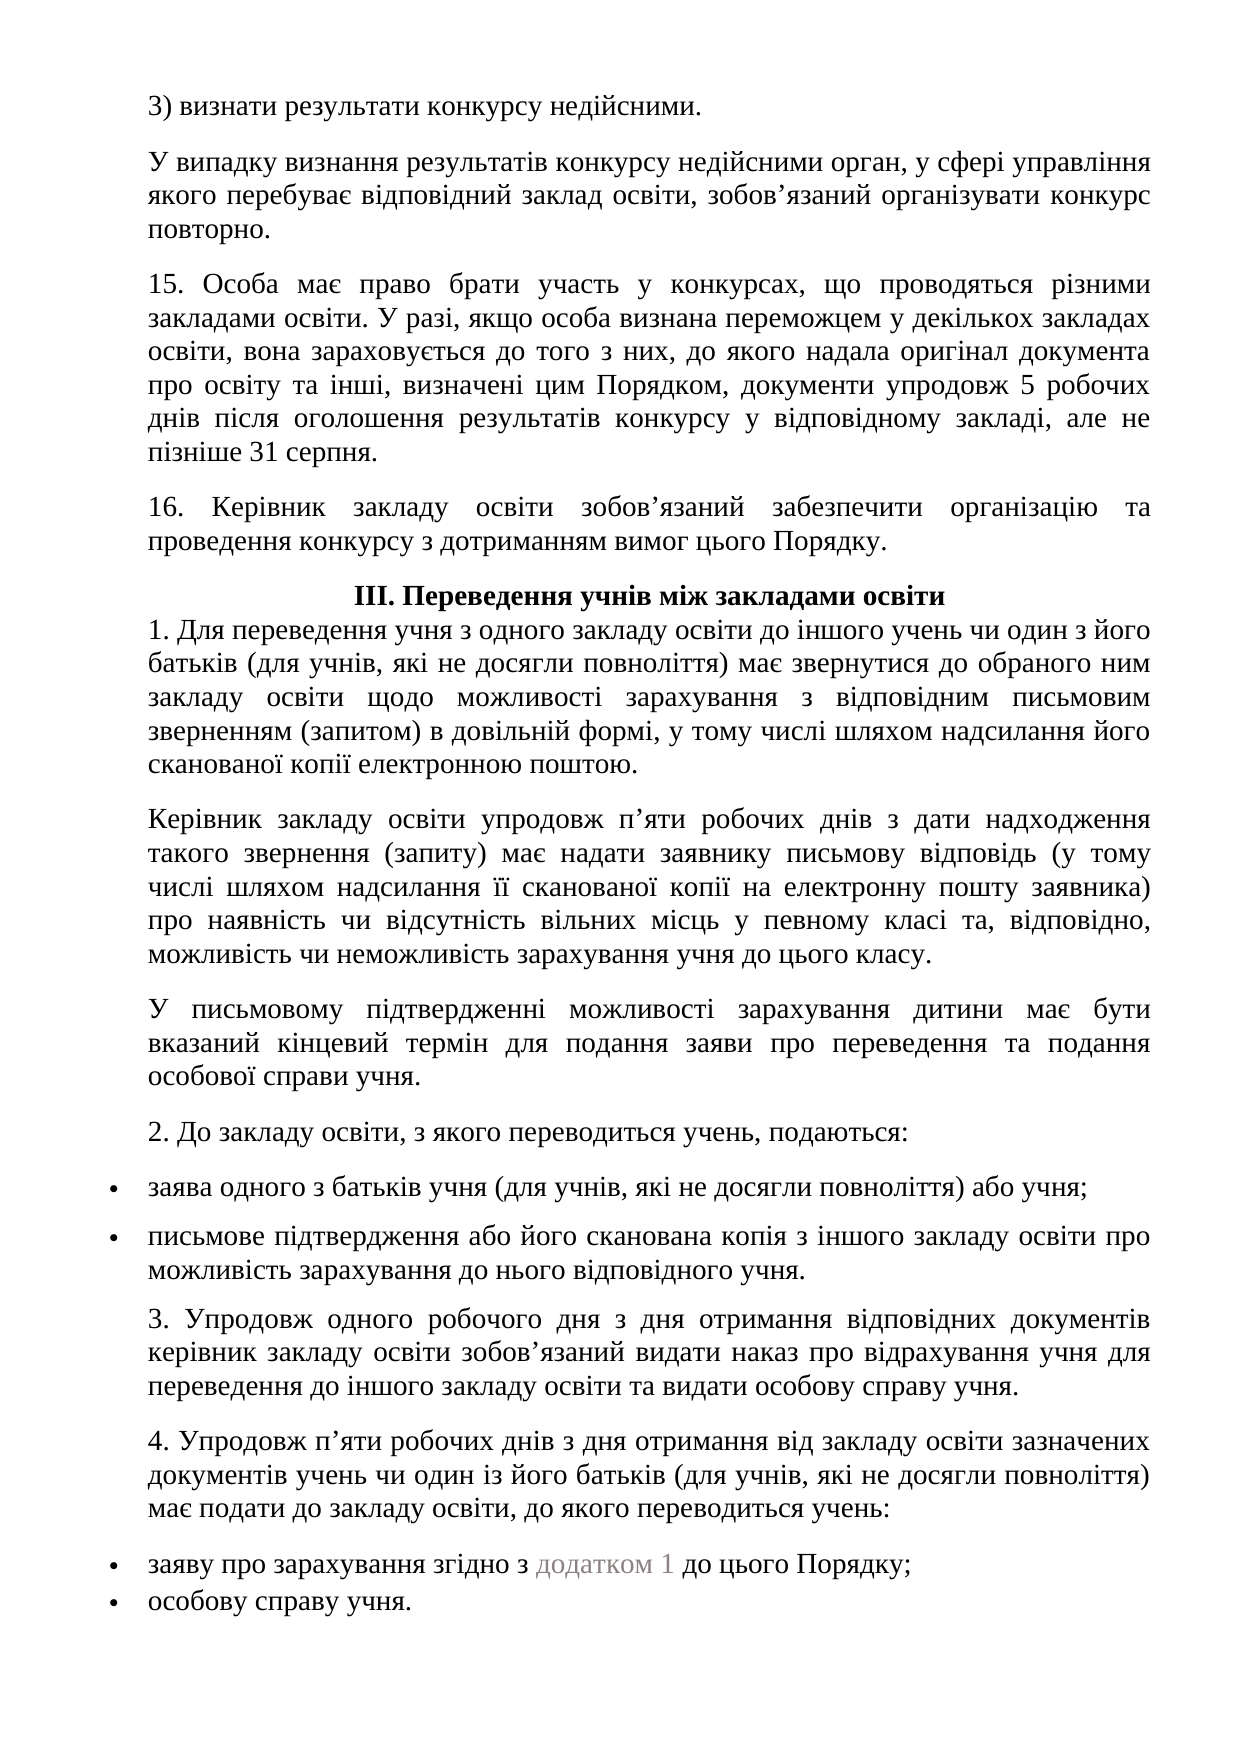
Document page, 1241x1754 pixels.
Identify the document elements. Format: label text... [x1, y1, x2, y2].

text 16. Керівник закладу освіти зобов’язаний забезпечити організацію та проведення конкурсу з дотриманням вимог цього Порядку. [148, 489, 1152, 557]
text У письмовому підтвердженні можливості зарахування дитини має бути вказаний кінцевий термін для подання заяви про переведення та подання особової справи учня. [148, 991, 1152, 1092]
text 2. До закладу освіти, з якого переводиться учень, подаються: [148, 1114, 1152, 1147]
text 1. Для переведення учня з одного закладу освіти до іншого учень чи один з його батьків (для учнів, які не досягли повноліття) має звернутися до обраного ним закладу освіти щодо можливості зарахування з відповідним письмовим зверненням (запитом) в довільній формі, у тому числі шляхом надсилання його сканованої копії електронною поштою. [148, 612, 1152, 780]
text 4. Упродовж п’яти робочих днів з дня отримання від закладу освіти зазначених документів учень чи один із його батьків (для учнів, які не досягли повноліття) має подати до закладу освіти, до якого переводиться учень: [148, 1423, 1152, 1524]
list письмове підтвердження або його сканована копія з іншого закладу освіти про можливість зарахування до нього відповідного учня. [110, 1218, 1152, 1285]
list заява одного з батьків учня (для учнів, які не досягли повноліття) або учня; [110, 1169, 1152, 1203]
text Керівник закладу освіти упродовж п’яти робочих днів з дати надходження такого звернення (запиту) має надати заявнику письмову відповідь (у тому числі шляхом надсилання її сканованої копії на електронну пошту заявника) про наявність чи відсутність вільних місць у певному класі та, відповідно, можливість чи неможливість зарахування учня до цього класу. [148, 802, 1152, 969]
text 15. Особа має право брати участь у конкурсах, що проводяться різними закладами освіти. У разі, якщо особа визнана переможцем у декількох закладах освіти, вона зараховується до того з них, до якого надала оригінал документа про освіту та інші, визначені цим Порядком, документи упродовж 5 робочих днів після оголошення результатів конкурсу у відповідному закладі, але не пізніше 31 серпня. [148, 266, 1152, 468]
text 3. Упродовж одного робочого дня з дня отримання відповідних документів керівник закладу освіти зобов’язаний видати наказ про відрахування учня для переведення до іншого закладу освіти та видати особову справу учня. [148, 1301, 1152, 1402]
list заяву про зарахування згідно з додатком 1 до цього Порядку; [110, 1546, 1152, 1579]
text 3) визнати результати конкурсу недійсними. [148, 88, 1152, 122]
text У випадку визнання результатів конкурсу недійсними орган, у сфері управління якого перебуває відповідний заклад освіти, зобов’язаний організувати конкурс повторно. [148, 144, 1152, 244]
text ІІІ. Переведення учнів між закладами освіти [148, 578, 1152, 612]
list особову справу учня. [110, 1583, 1152, 1616]
